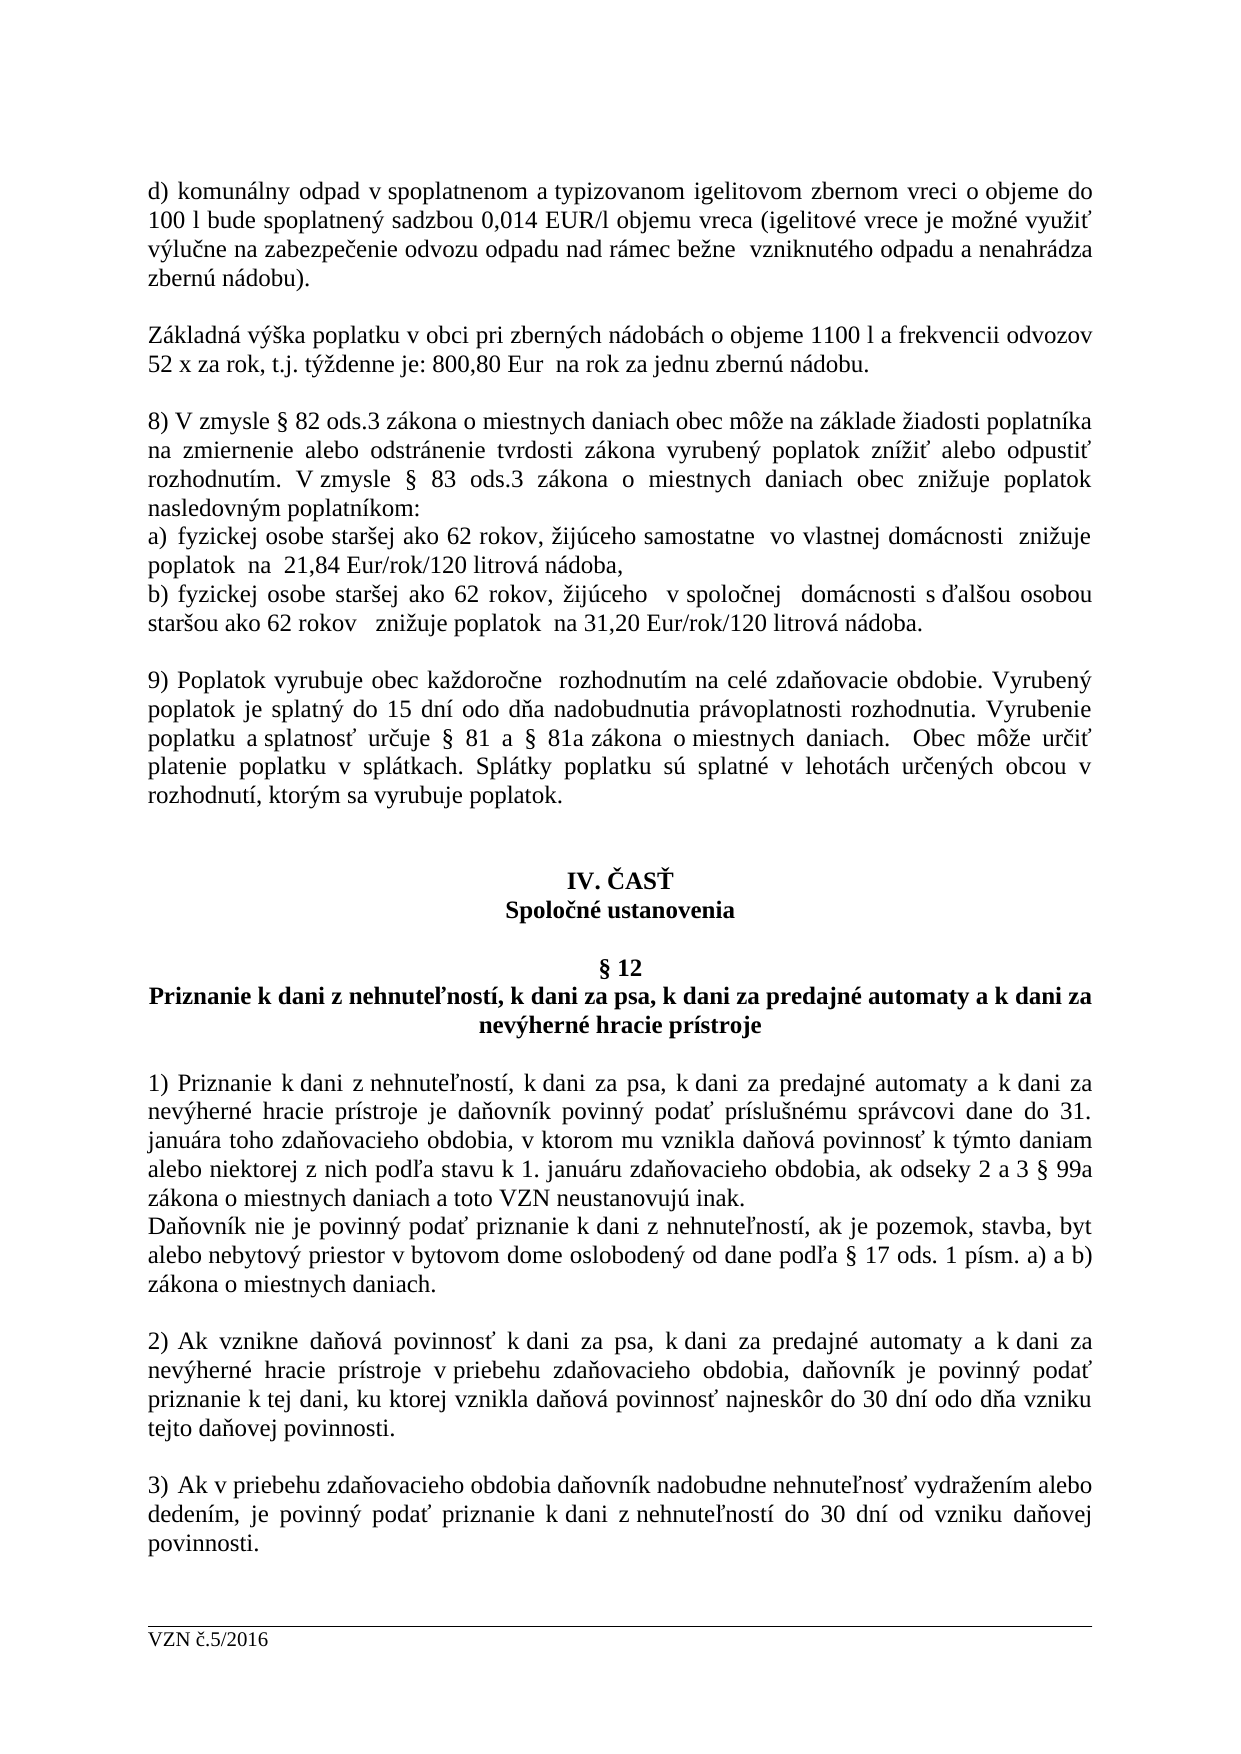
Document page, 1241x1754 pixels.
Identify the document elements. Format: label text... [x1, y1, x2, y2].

list Ak vznikne daňová povinnosť k dani za psa, k dani za predajné automaty a k dani za nevýherné hracie prístroje v priebehu zdaňovacieho obdobia, daňovník je povinný podať priznanie k tej dani, ku ktorej vznikla daňová povinnosť najneskôr do 30 dní odo dňa vzniku tejto daňovej povinnosti. [148, 1326, 1092, 1441]
subtitle Spoločné ustanovenia [148, 895, 1092, 924]
text 9) Poplatok vyrubuje obec každoročne rozhodnutím na celé zdaňovacie obdobie. Vyrubený poplatok je splatný do 15 dní odo dňa nadobudnutia právoplatnosti rozhodnutia. Vyrubenie poplatku a splatnosť určuje § 81 a § 81a zákona o miestnych daniach. Obec môže určiť platenie poplatku v splátkach. Splátky poplatku sú splatné v lehotách určených obcou v rozhodnutí, ktorým sa vyrubuje poplatok. [148, 665, 1092, 809]
text Daňovník nie je povinný podať priznanie k dani z nehnuteľností, ak je pozemok, stavba, byt alebo nebytový priestor v bytovom dome oslobodený od dane podľa § 17 ods. 1 písm. a) a b) zákona o miestnych daniach. [148, 1211, 1092, 1298]
list fyzickej osobe staršej ako 62 rokov, žijúceho samostatne vo vlastnej domácnosti znižuje poplatok na 21,84 Eur/rok/120 litrová nádoba, [148, 521, 1092, 579]
text § 12 [148, 953, 1092, 981]
text d) komunálny odpad v spoplatnenom a typizovanom igelitovom zbernom vreci o objeme do bude spoplatnený sadzbou 0,014 EUR/l objemu vreca (igelitové vrece je možné využiť výlučne na zabezpečenie odvozu odpadu nad rámec bežne vzniknutého odpadu a nenahrádza zbernú nádobu). [148, 176, 1092, 291]
list Ak v priebehu zdaňovacieho obdobia daňovník nadobudne nehnuteľnosť vydražením alebo dedením, je povinný podať priznanie k dani z nehnuteľností do 30 dní od vzniku daňovej povinnosti. [148, 1470, 1092, 1556]
text 8) V zmysle § 82 ods.3 zákona o miestnych daniach obec môže na základe žiadosti poplatníka na zmiernenie alebo odstránenie tvrdosti zákona vyrubený poplatok znížiť alebo odpustiť rozhodnutím. V zmysle § 83 ods.3 zákona o miestnych daniach obec znižuje poplatok nasledovným poplatníkom: [148, 406, 1092, 521]
list fyzickej osobe staršej ako 62 rokov, žijúceho v spoločnej domácnosti s ďalšou osobou staršou ako 62 rokov znižuje poplatok na 31,20 Eur/rok/120 litrová nádoba. [148, 579, 1092, 636]
text Základná výška poplatku v obci pri zberných nádobách o objeme a frekvencii odvozov 52 x za rok, t.j. týždenne je: 800,80 Eur na rok za jednu zbernú nádobu. [148, 320, 1092, 378]
subtitle IV. ČASŤ [148, 866, 1092, 895]
list Priznanie k dani z nehnuteľností, k dani za psa, k dani za predajné automaty a k dani za nevýherné hracie prístroje je daňovník povinný podať príslušnému správcovi dane do 31. januára toho zdaňovacieho obdobia, v ktorom mu vznikla daňová povinnosť k týmto daniam alebo niektorej z nich podľa stavu k 1. januáru zdaňovacieho obdobia, ak odseky 2 a 3 § 99a zákona o miestnych daniach a toto VZN neustanovujú inak. [148, 1068, 1092, 1211]
text Priznanie k dani z nehnuteľností, k dani za psa, k dani za predajné automaty a k dani za nevýherné hracie prístroje [148, 981, 1092, 1039]
